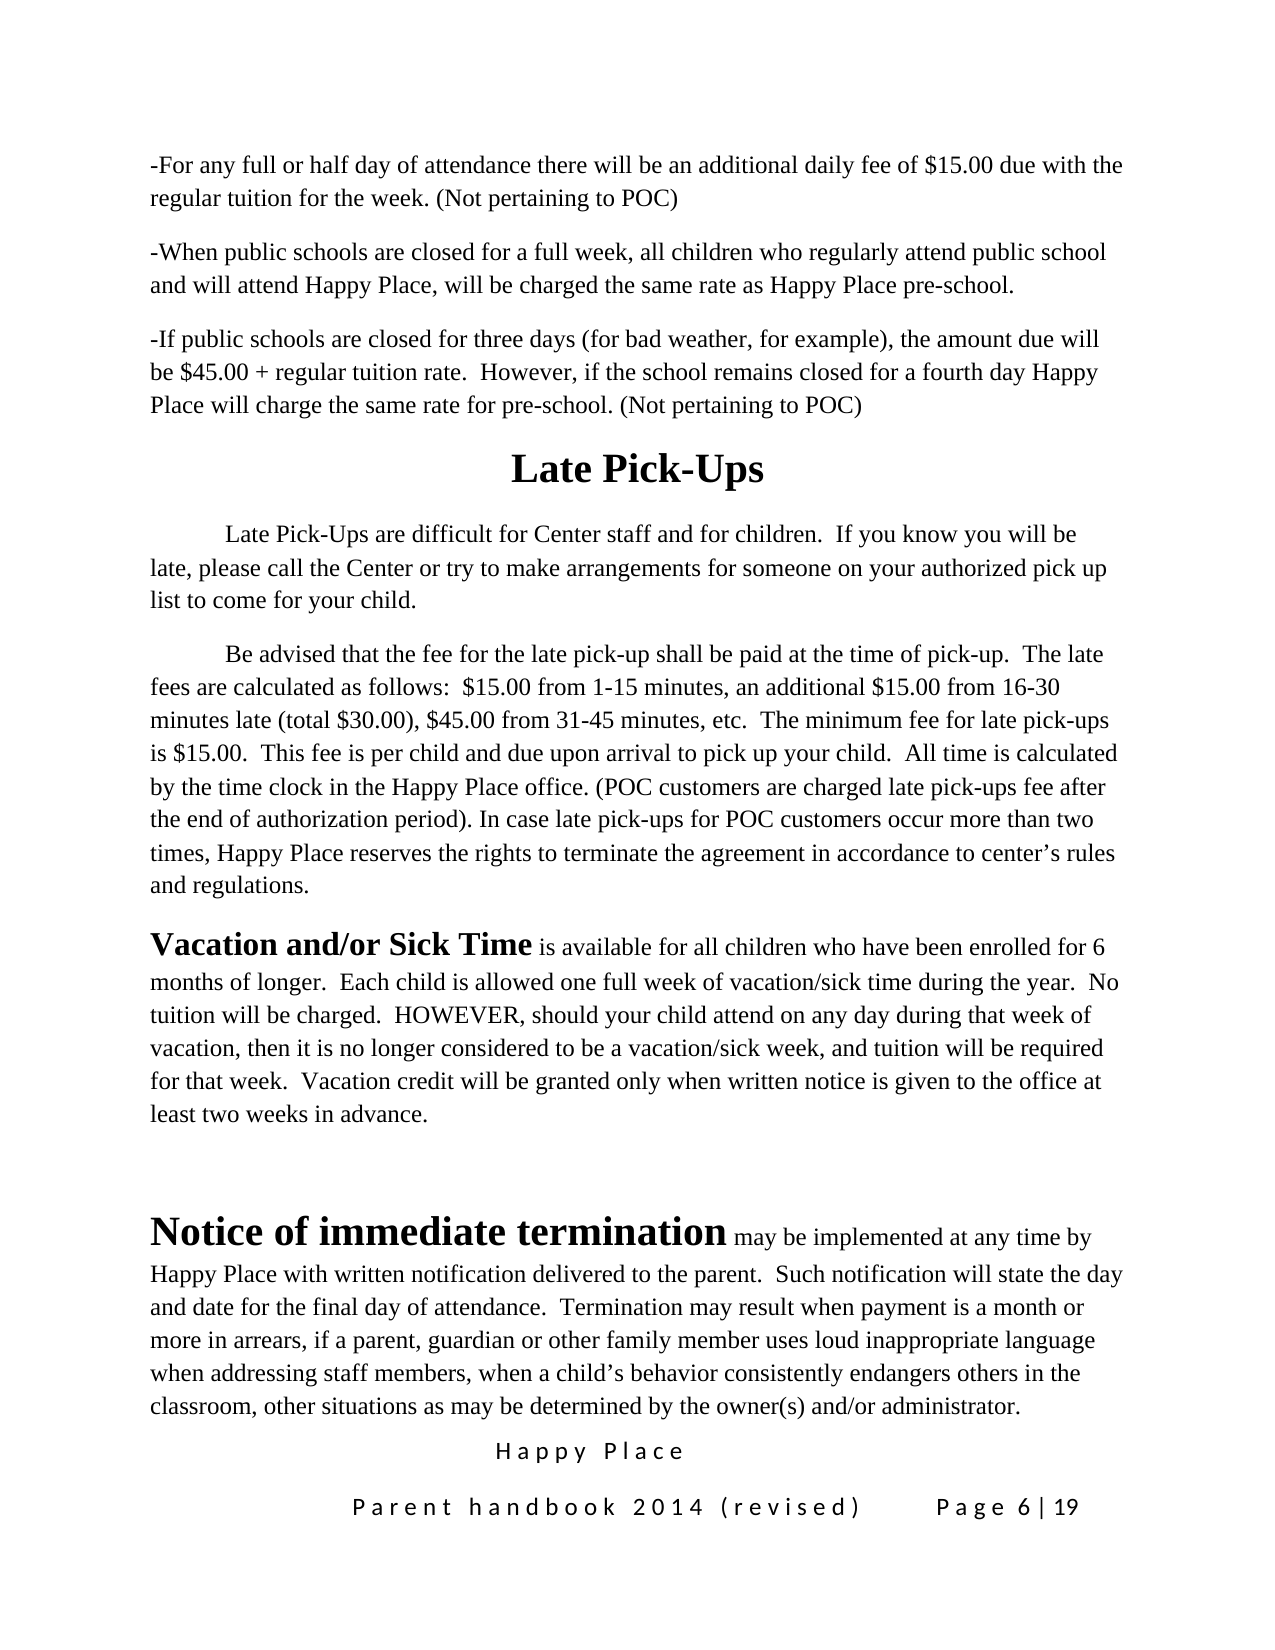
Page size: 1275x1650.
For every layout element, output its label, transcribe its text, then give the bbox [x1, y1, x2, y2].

text Late Pick-Ups are difficult for Center staff and for children. If you know you will be late, please call the Center or try to make arrangements for someone on your authorized pick up list to come for your child. [150, 519, 1125, 614]
text -For any full or half day of attendance there will be an additional daily fee of $15.00 due with the regular tuition for the week. (Not pertaining to POC) [150, 150, 1125, 212]
text Notice of immediate termination may be implemented at any time by Happy Place with written notification delivered to the parent. Such notification will state the day and date for the final day of attendance. Termination may result when payment is a month or more in arrears, if a parent, guardian or other family member uses loud inappropriate language when addressing staff members, when a child’s behavior consistently endangers others in the classroom, other situations as may be determined by the owner(s) and/or administrator. [150, 1207, 1125, 1420]
text -When public schools are closed for a full week, all children who regularly attend public school and will attend Happy Place, will be charged the same rate as Happy Place pre-school. [150, 237, 1125, 299]
text -If public schools are closed for three days (for bad weather, for example), the amount due will be $45.00 + regular tuition rate. However, if the school remains closed for a fourth day Happy Place will charge the same rate for pre-school. (Not pertaining to POC) [150, 324, 1125, 418]
text Be advised that the fee for the late pick-up shall be paid at the time of pick-up. The late fees are calculated as follows: $15.00 from 1-15 minutes, an additional $15.00 from 16-30 minutes late (total $30.00), $45.00 from 31-45 minutes, etc. The minimum fee for late pick-ups is $15.00. This fee is per child and due upon arrival to pick up your child. All time is calculated by the time clock in the Happy Place office. (POC customers are charged late pick-ups fee after the end of authorization period). In case late pick-ups for POC customers occur more than two times, Happy Place reserves the rights to terminate the agreement in accordance to center’s rules and regulations. [150, 639, 1125, 899]
text Vacation and/or Sick Time is available for all children who have been enrolled for 6 months of longer. Each child is allowed one full week of vacation/sick time during the year. No tuition will be charged. HOWEVER, should your child attend on any day during that week of vacation, then it is no longer considered to be a vacation/sick week, and tuition will be required for that week. Vacation credit will be granted only when written notice is given to the office at least two weeks in advance. [150, 924, 1125, 1128]
text Late Pick-Ups [150, 444, 1125, 492]
